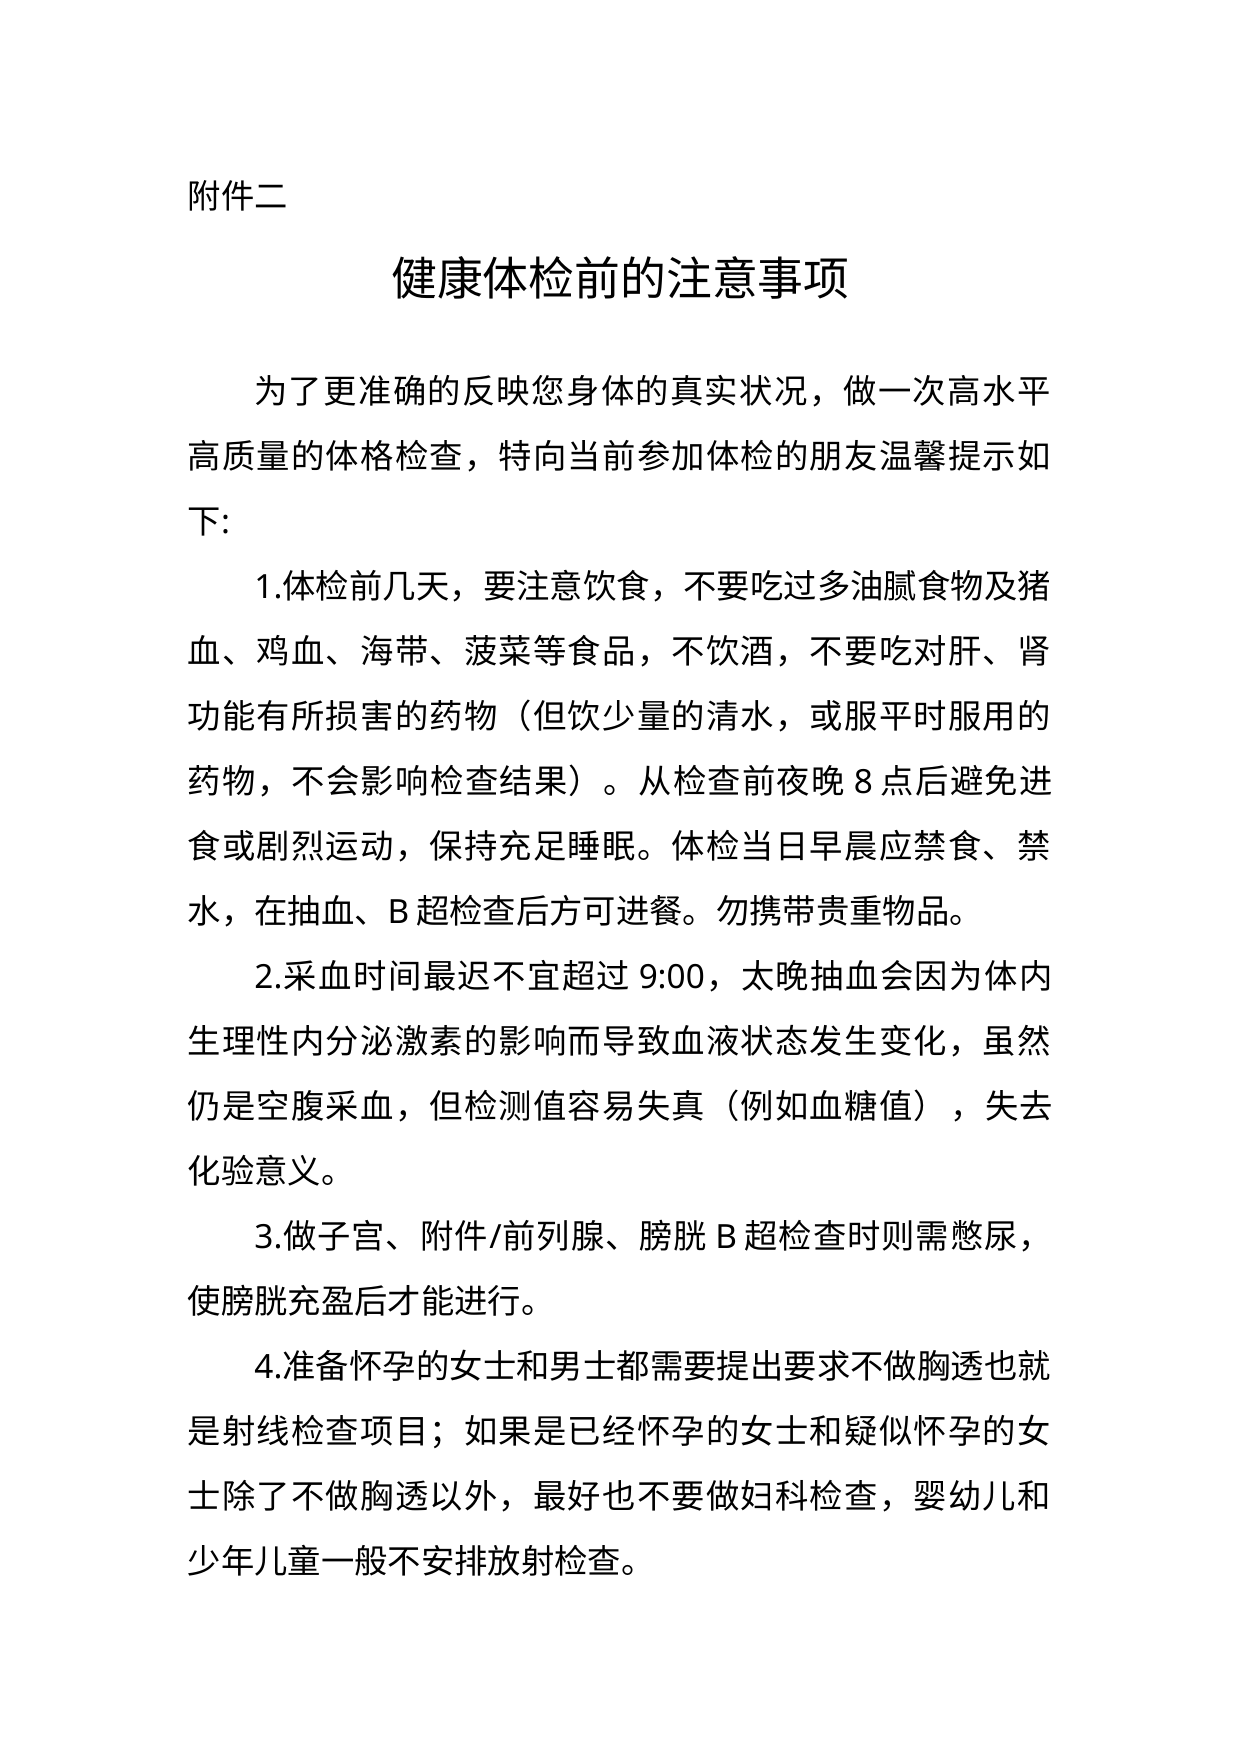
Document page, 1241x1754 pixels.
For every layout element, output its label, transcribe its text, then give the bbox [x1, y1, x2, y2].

text 3.做子宫、附件/前列腺、膀胱B超检查时则需憋尿，使膀胱充盈后才能进行。 [187, 1202, 1053, 1332]
text 为了更准确的反映您身体的真实状况，做一次高水平高质量的体格检查，特向当前参加体检的朋友温馨提示如下: [187, 357, 1053, 552]
text 1.体检前几天，要注意饮食，不要吃过多油腻食物及猪血、鸡血、海带、菠菜等食品，不饮酒，不要吃对肝、肾功能有所损害的药物（但饮少量的清水，或服平时服用的药物，不会影响检查结果）。从检查前夜晚8点后避免进食或剧烈运动，保持充足睡眠。体检当日早晨应禁食、禁水，在抽血、B超检查后方可进餐。勿携带贵重物品。 [187, 552, 1053, 942]
text 健康体检前的注意事项 [187, 227, 1053, 324]
text 4.准备怀孕的女士和男士都需要提出要求不做胸透也就是射线检查项目；如果是已经怀孕的女士和疑似怀孕的女士除了不做胸透以外，最好也不要做妇科检查，婴幼儿和少年儿童一般不安排放射检查。 [187, 1332, 1053, 1592]
text 2.采血时间最迟不宜超过9:00，太晚抽血会因为体内生理性内分泌激素的影响而导致血液状态发生变化，虽然仍是空腹采血，但检测值容易失真（例如血糖值），失去化验意义。 [187, 942, 1053, 1202]
text 附件二 [187, 162, 1053, 227]
